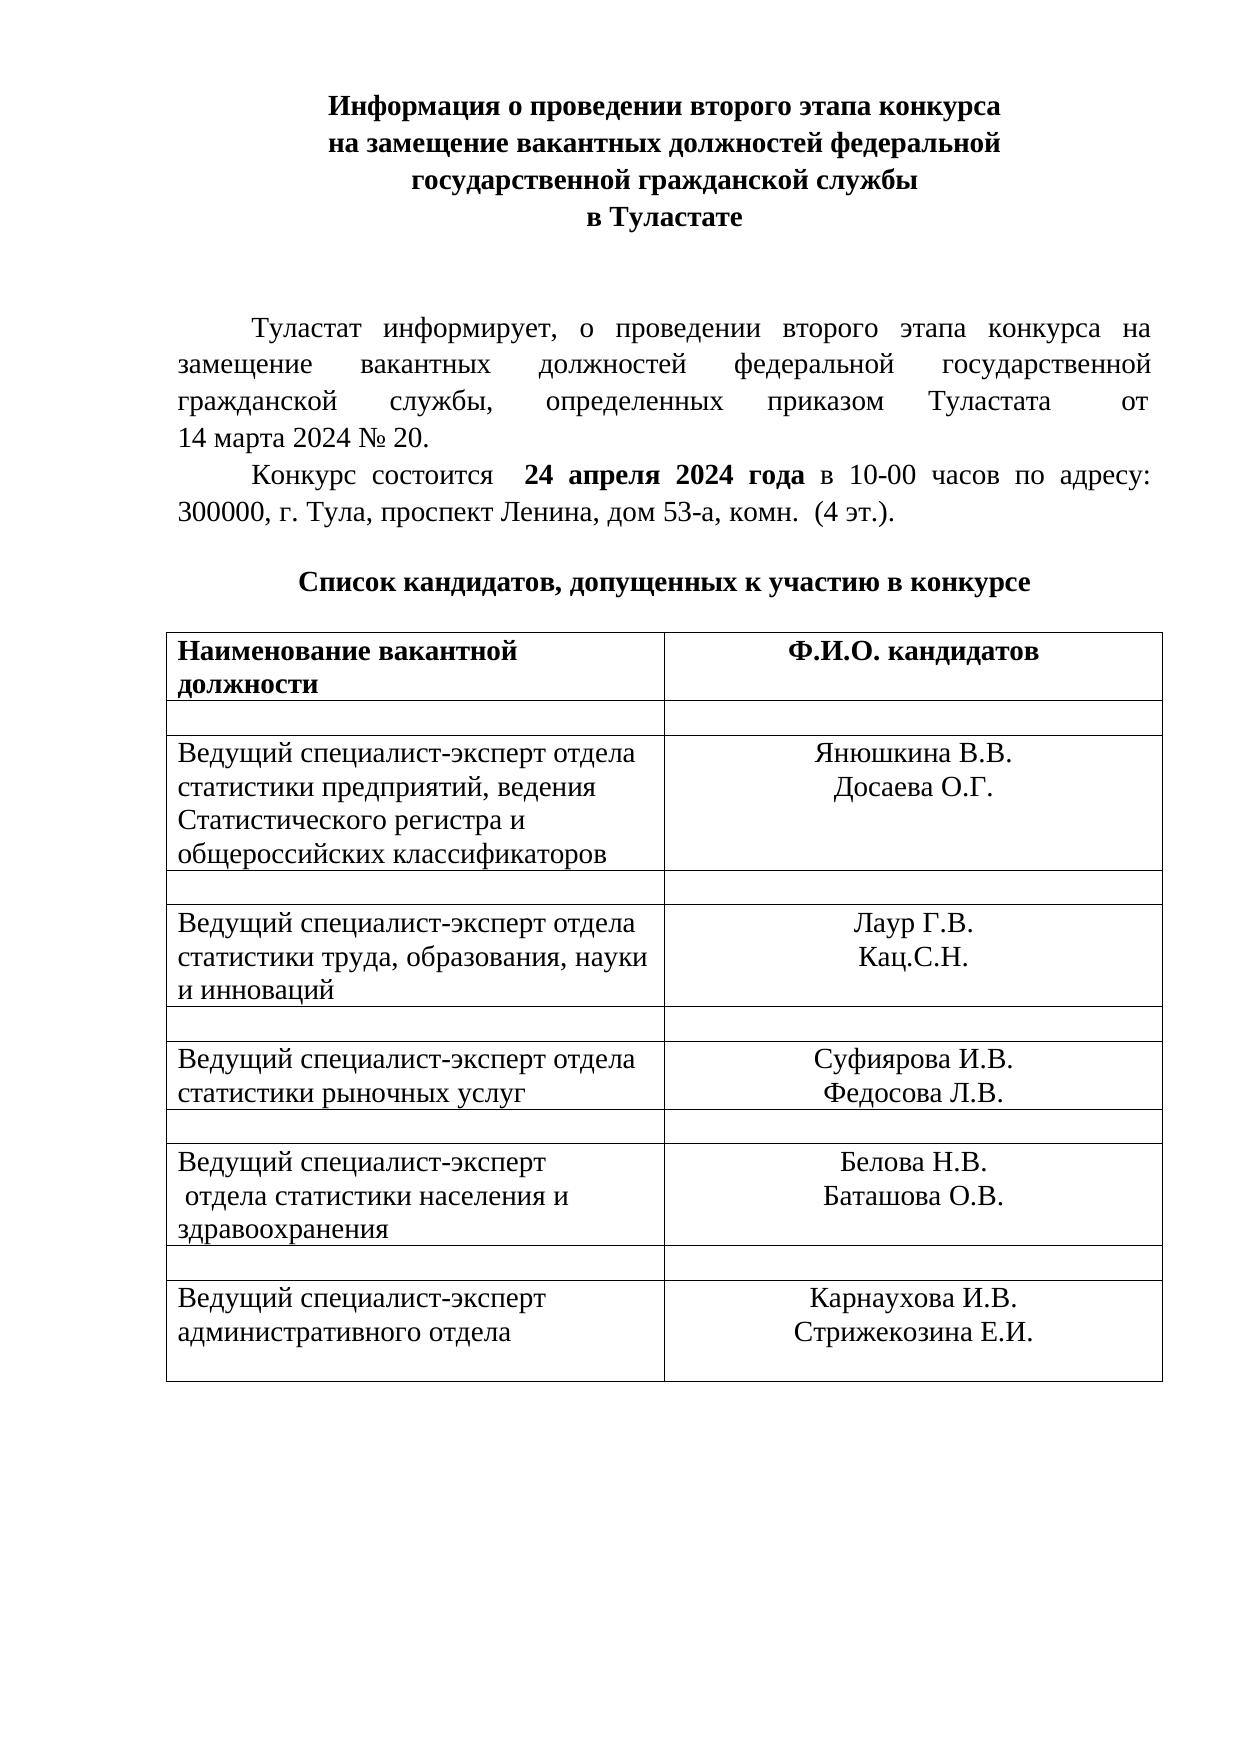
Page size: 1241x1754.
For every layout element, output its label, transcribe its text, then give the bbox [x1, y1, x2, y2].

text в Туластате [177, 199, 1152, 233]
text на замещение вакантных должностей федеральной [177, 126, 1152, 159]
table_cell [665, 1110, 1162, 1143]
table_cell Ведущий специалист-эксперт отдела статистики труда, образования, науки и инноваций [167, 905, 664, 1006]
table_cell [665, 1246, 1162, 1279]
table_cell Белова Н.В. Баташова О.В. [665, 1144, 1162, 1245]
text Информация о проведении второго этапа конкурса [177, 89, 1152, 122]
table_cell Суфиярова И.В. Федосова Л.В. [665, 1042, 1162, 1109]
table_cell [167, 1246, 664, 1279]
table_cell Ведущий специалист-эксперт отдела статистики рыночных услуг [167, 1042, 664, 1109]
table_cell Лаур Г.В. Кац.С.Н. [665, 905, 1162, 1006]
table_cell [665, 871, 1162, 904]
table_cell Карнаухова И.В. Стрижекозина Е.И. [665, 1281, 1162, 1381]
text Список кандидатов, допущенных к участию в конкурсе [177, 565, 1152, 598]
table_cell [665, 1007, 1162, 1041]
text государственной гражданской службы [177, 162, 1152, 196]
text Конкурс состоится 24 апреля 2024 года в 10-00 часов по адресу: 300000, г. Тула, проспект Ленина, дом 53-а, комн. (4 эт.). [177, 457, 1152, 528]
table_cell [167, 701, 664, 734]
table_cell [665, 701, 1162, 734]
table_cell Ведущий специалист-эксперт отдела статистики предприятий, ведения Статистического регистра и общероссийских классификаторов [167, 736, 664, 870]
table_cell Янюшкина В.В. Досаева О.Г. [665, 736, 1162, 870]
table_header Наименование вакантной должности [167, 633, 664, 700]
table_cell Ведущий специалист-эксперт административного отдела [167, 1281, 664, 1381]
table_cell [167, 871, 664, 904]
table_header Ф.И.О. кандидатов [665, 633, 1162, 700]
table_cell Ведущий специалист-эксперт отдела статистики населения и здравоохранения [167, 1144, 664, 1245]
table_cell [167, 1110, 664, 1143]
table_cell [167, 1007, 664, 1041]
text Туластат информирует, о проведении второго этапа конкурса на замещение вакантных должностей федеральной государственной гражданской службы, определенных приказом Туластата от 14 марта 2024 № 20. [177, 310, 1152, 454]
